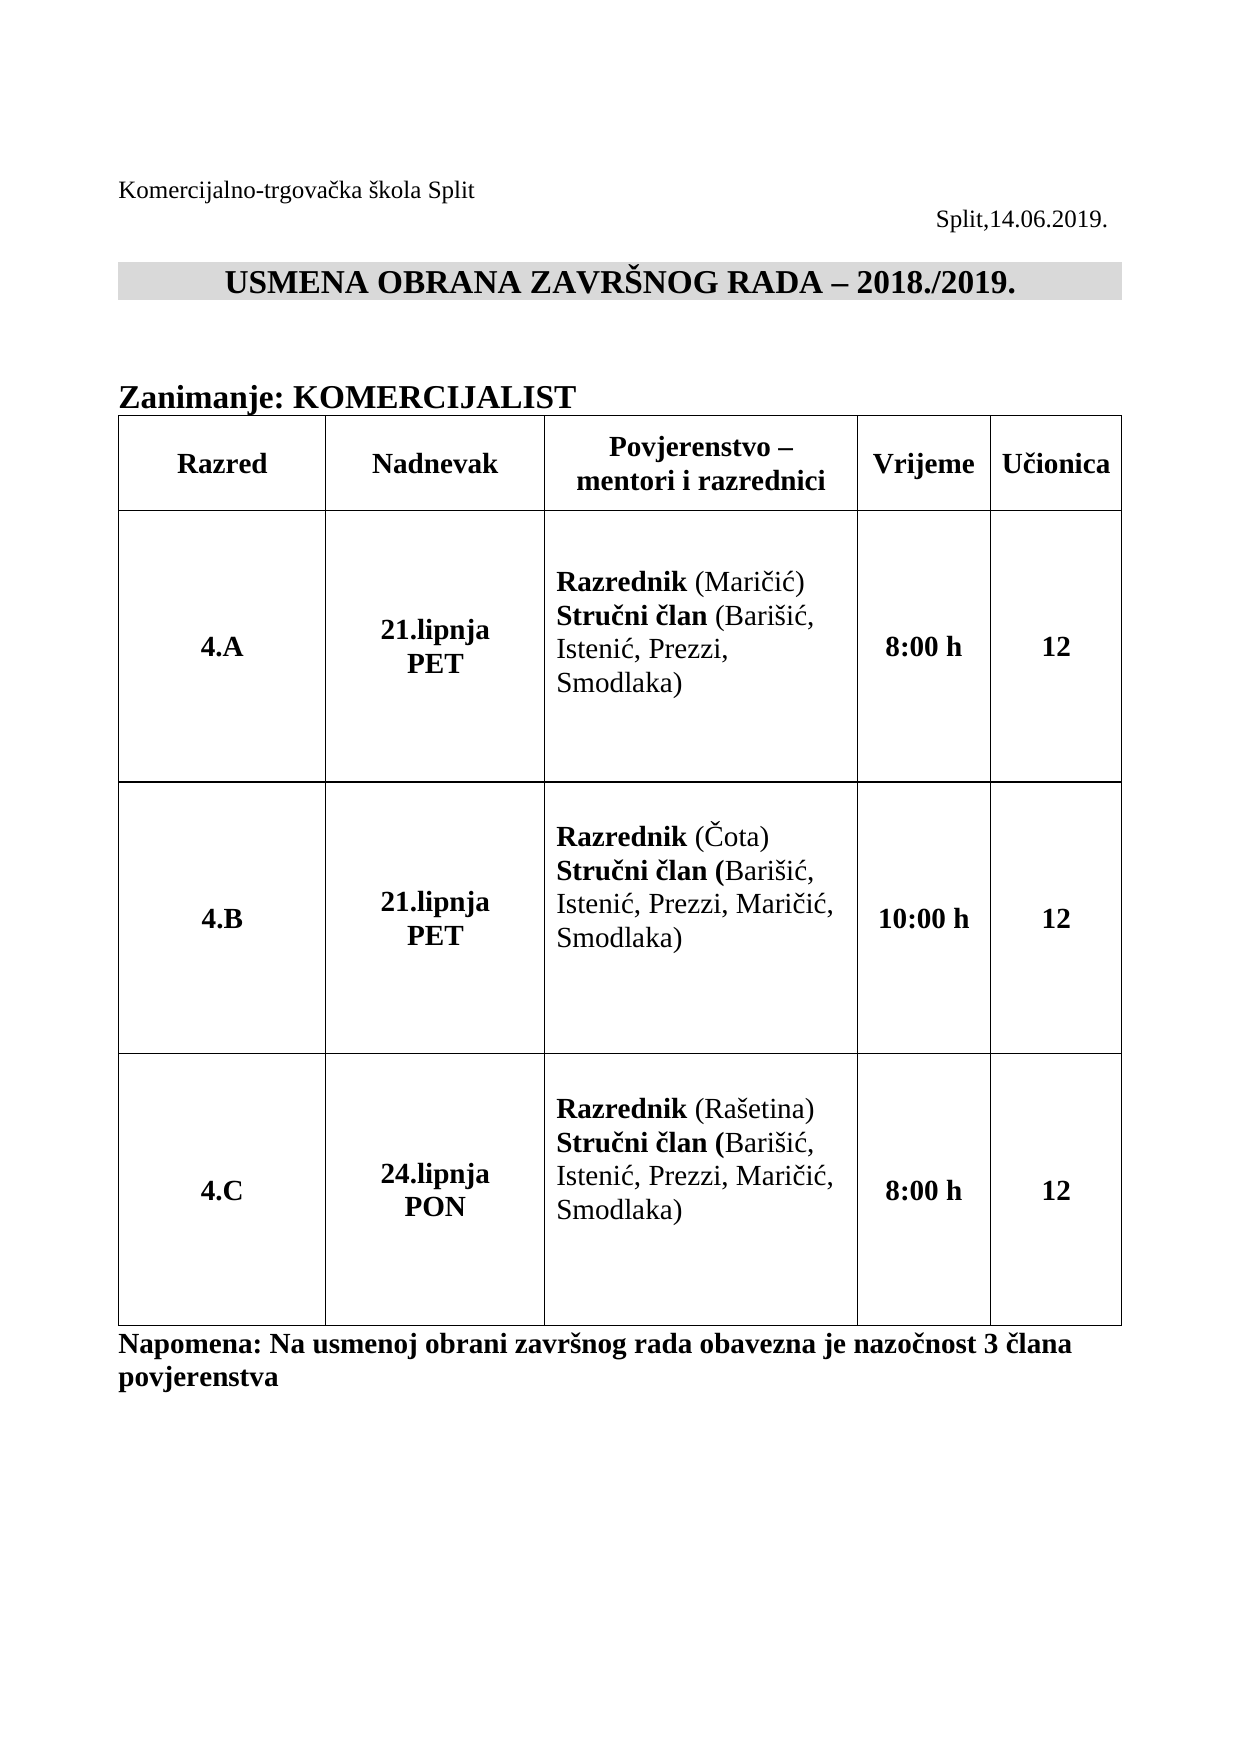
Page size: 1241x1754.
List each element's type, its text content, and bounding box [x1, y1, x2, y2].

table_cell 8:00 h [858, 511, 990, 781]
table_cell 8:00 h [858, 1054, 990, 1325]
table_cell 12 [991, 1054, 1121, 1325]
table_header Nadnevak [326, 416, 544, 510]
text USMENA OBRANA ZAVRŠNOG RADA – 2018./2019. [118, 262, 1122, 300]
text Napomena: Na usmenoj obrani završnog rada obavezna je nazočnost 3 člana povjerenstva [118, 1326, 1122, 1393]
table_cell 4.A [119, 511, 325, 781]
table_cell 21.lipnja PET [326, 511, 544, 781]
table_cell 21.lipnja PET [326, 783, 544, 1053]
table_cell 4.C [119, 1054, 325, 1325]
table_cell 24.lipnja PON [326, 1054, 544, 1325]
table_header Vrijeme [858, 416, 990, 510]
table_header Razred [119, 416, 325, 510]
table_header Povjerenstvo – mentori i razrednici [545, 416, 857, 510]
text Zanimanje: KOMERCIJALIST [118, 377, 1122, 415]
table_cell 4.B [119, 783, 325, 1053]
table_cell Razrednik (Čota) Stručni član (Barišić, Istenić, Prezzi, Maričić, Smodlaka) [545, 783, 857, 1053]
table_cell 12 [991, 511, 1121, 781]
table_cell 10:00 h [858, 783, 990, 1053]
table_header Učionica [991, 416, 1121, 510]
table_cell 12 [991, 783, 1121, 1053]
table_cell Razrednik (Maričić) Stručni član (Barišić, Istenić, Prezzi, Smodlaka) [545, 511, 857, 781]
text Split,14.06.2019. [856, 204, 1122, 233]
table_cell Razrednik (Rašetina) Stručni član (Barišić, Istenić, Prezzi, Maričić, Smodlaka) [545, 1054, 857, 1325]
text Komercijalno-trgovačka škola Split [118, 176, 1122, 204]
